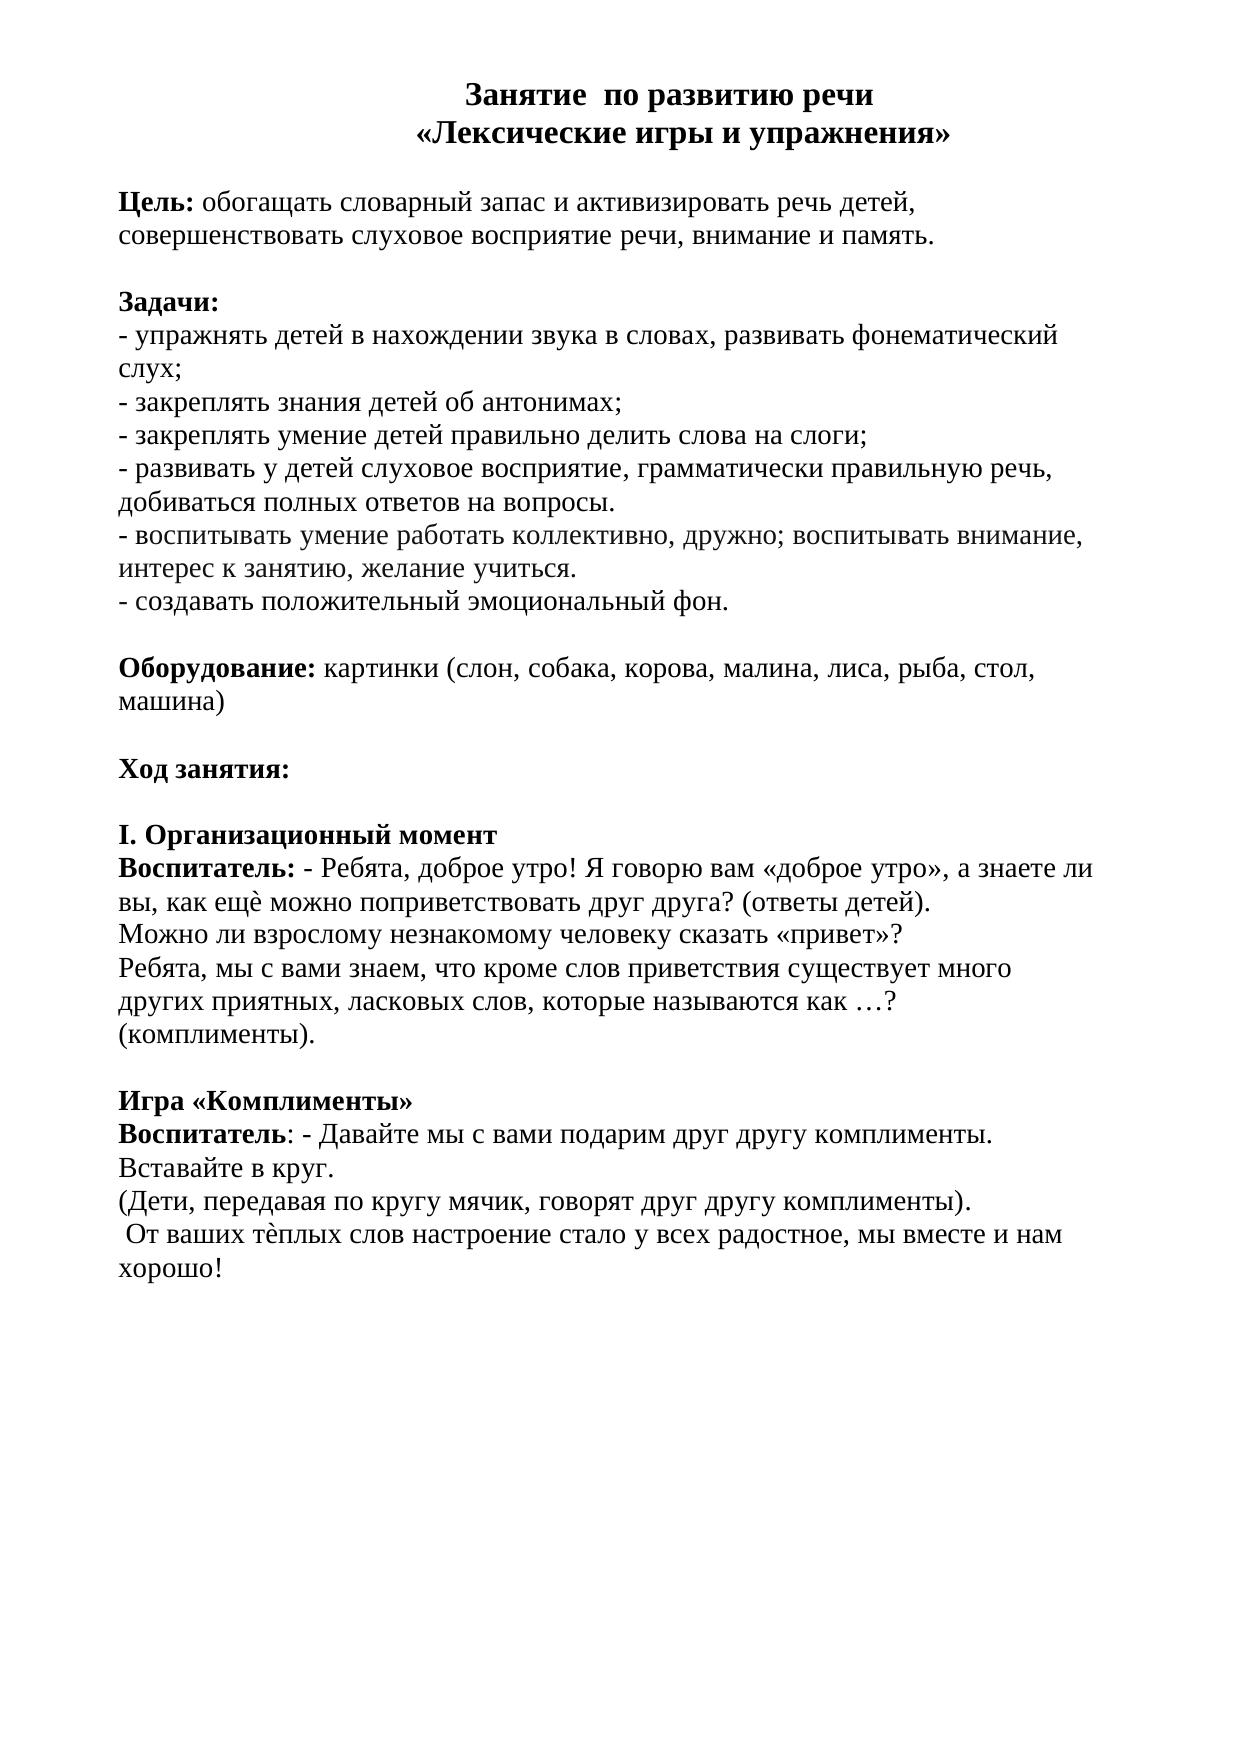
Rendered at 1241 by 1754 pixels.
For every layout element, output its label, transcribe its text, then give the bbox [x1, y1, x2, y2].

text «Лексические игры и упражнения» [177, 112, 1152, 151]
text Можно ли взрослому незнакомому человеку сказать «привет»? [118, 917, 1154, 951]
text Цель: обогащать словарный запас и активизировать речь детей, совершенствовать слуховое восприятие речи, внимание и память. [118, 184, 1003, 251]
text Занятие по развитию речи [177, 74, 1152, 112]
text Игра «Комплименты» [118, 1084, 1154, 1117]
text - закреплять умение детей правильно делить слова на слоги; [118, 418, 1154, 451]
text Оборудование: картинки (слон, собака, корова, малина, лиса, рыба, стол, машина) [118, 651, 1105, 717]
text Ребята, мы с вами знаем, что кроме слов приветствия существует много других приятных, ласковых слов, которые называются как …? (комплименты). [118, 951, 1081, 1050]
text Задачи: [118, 285, 1154, 318]
text - закреплять знания детей об антонимах; [118, 384, 1154, 418]
text - воспитывать умение работать коллективно, дружно; воспитывать внимание, интерес к занятию, желание учиться. [118, 518, 1152, 584]
text - создавать положительный эмоциональный фон. [118, 584, 1154, 617]
text I. Организационный момент [118, 818, 1154, 851]
text От ваших тѐплых слов настроение стало у всех радостное, мы вместе и нам хорошо! [118, 1217, 1132, 1283]
text Ход занятия: [118, 751, 1154, 784]
text Воспитатель: - Давайте мы с вами подарим друг другу комплименты. Вставайте в круг. [118, 1117, 1061, 1183]
text (Дети, передавая по кругу мячик, говорят друг другу комплименты). [118, 1183, 1154, 1217]
text - развивать у детей слуховое восприятие, грамматически правильную речь, добиваться полных ответов на вопросы. [118, 451, 1121, 518]
text Воспитатель: - Ребята, доброе утро! Я говорю вам «доброе утро», а знаете ли вы, как ещѐ можно поприветствовать друг друга? (ответы детей). [118, 851, 1123, 917]
text - упражнять детей в нахождении звука в словах, развивать фонематический слух; [118, 318, 1127, 384]
